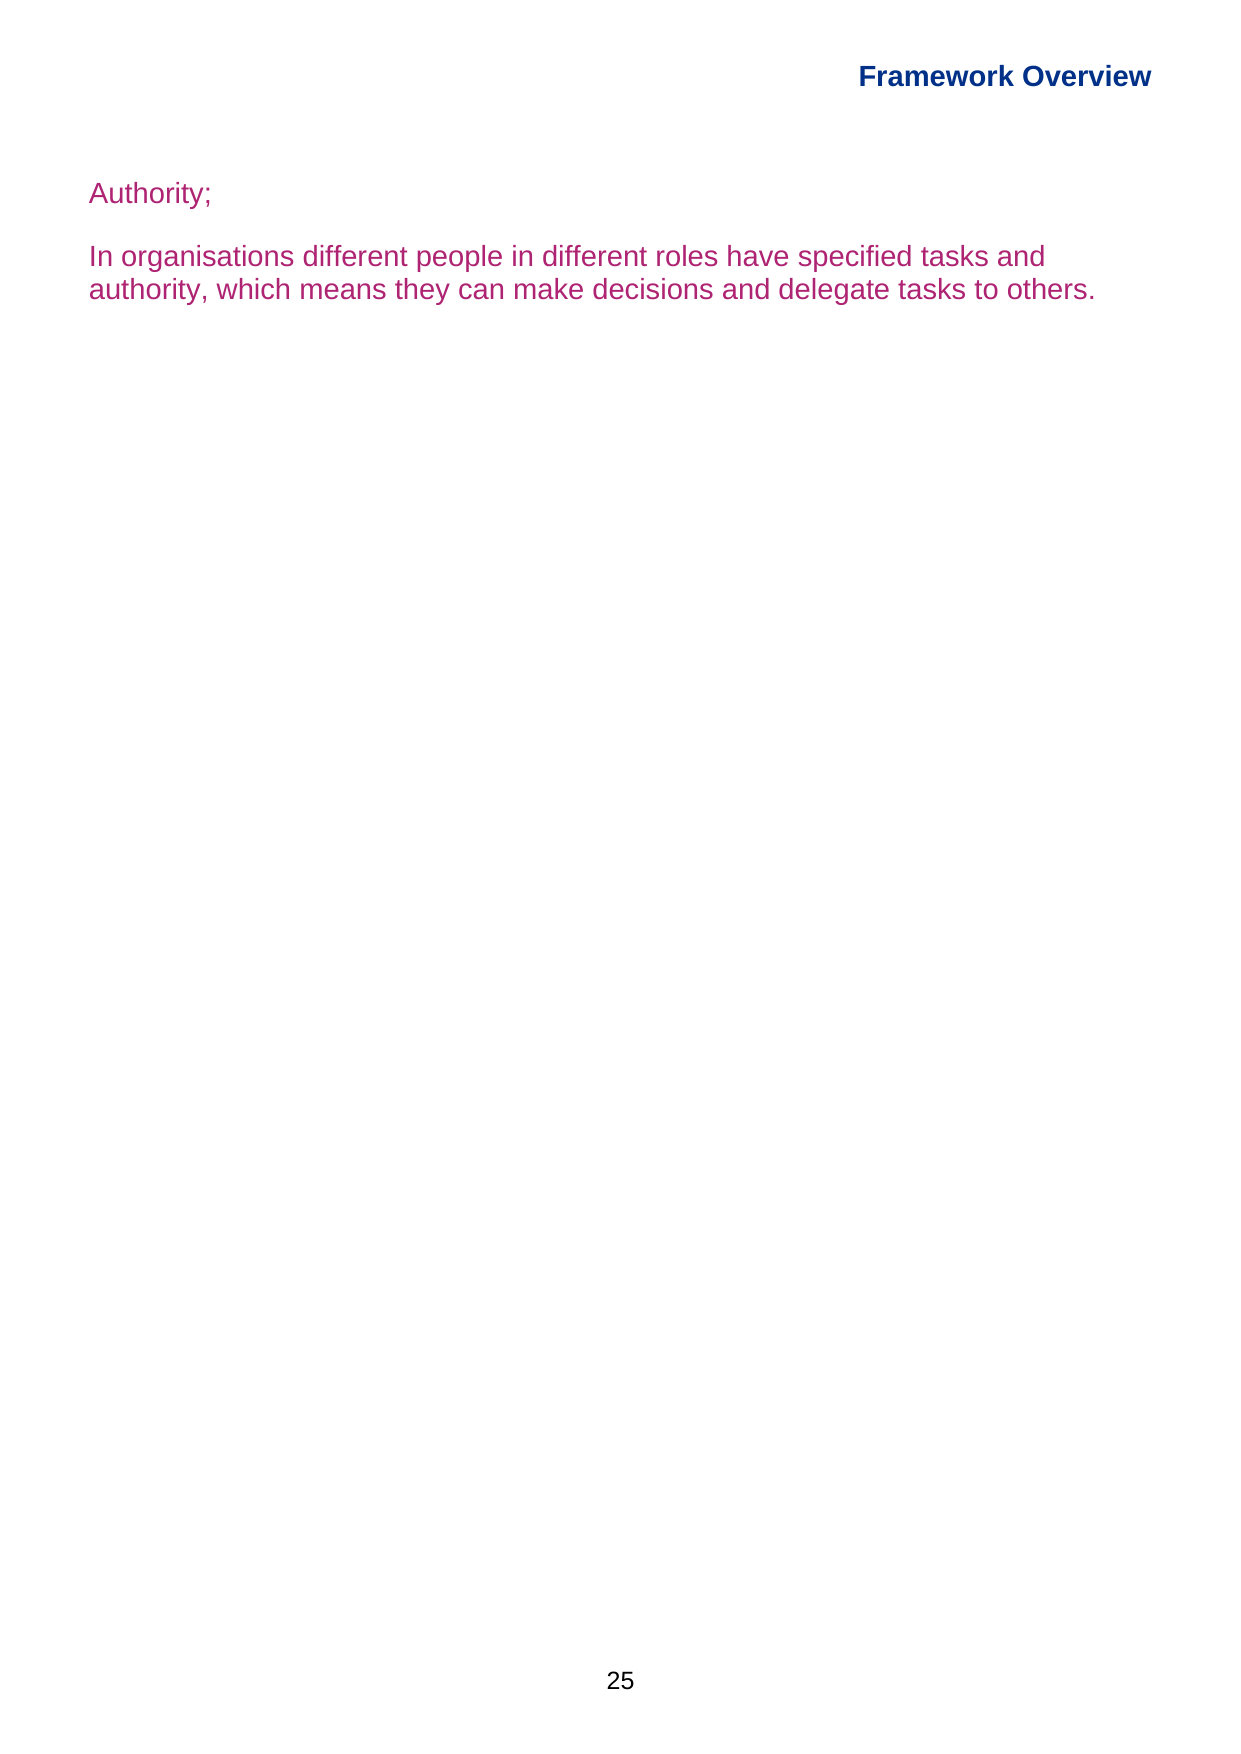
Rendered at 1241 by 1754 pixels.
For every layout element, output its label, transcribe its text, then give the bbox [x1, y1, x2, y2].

text In organisations different people in different roles have specified tasks and authority, which means they can make decisions and delegate tasks to others. [89, 239, 1152, 306]
text Authority; [89, 176, 1152, 209]
